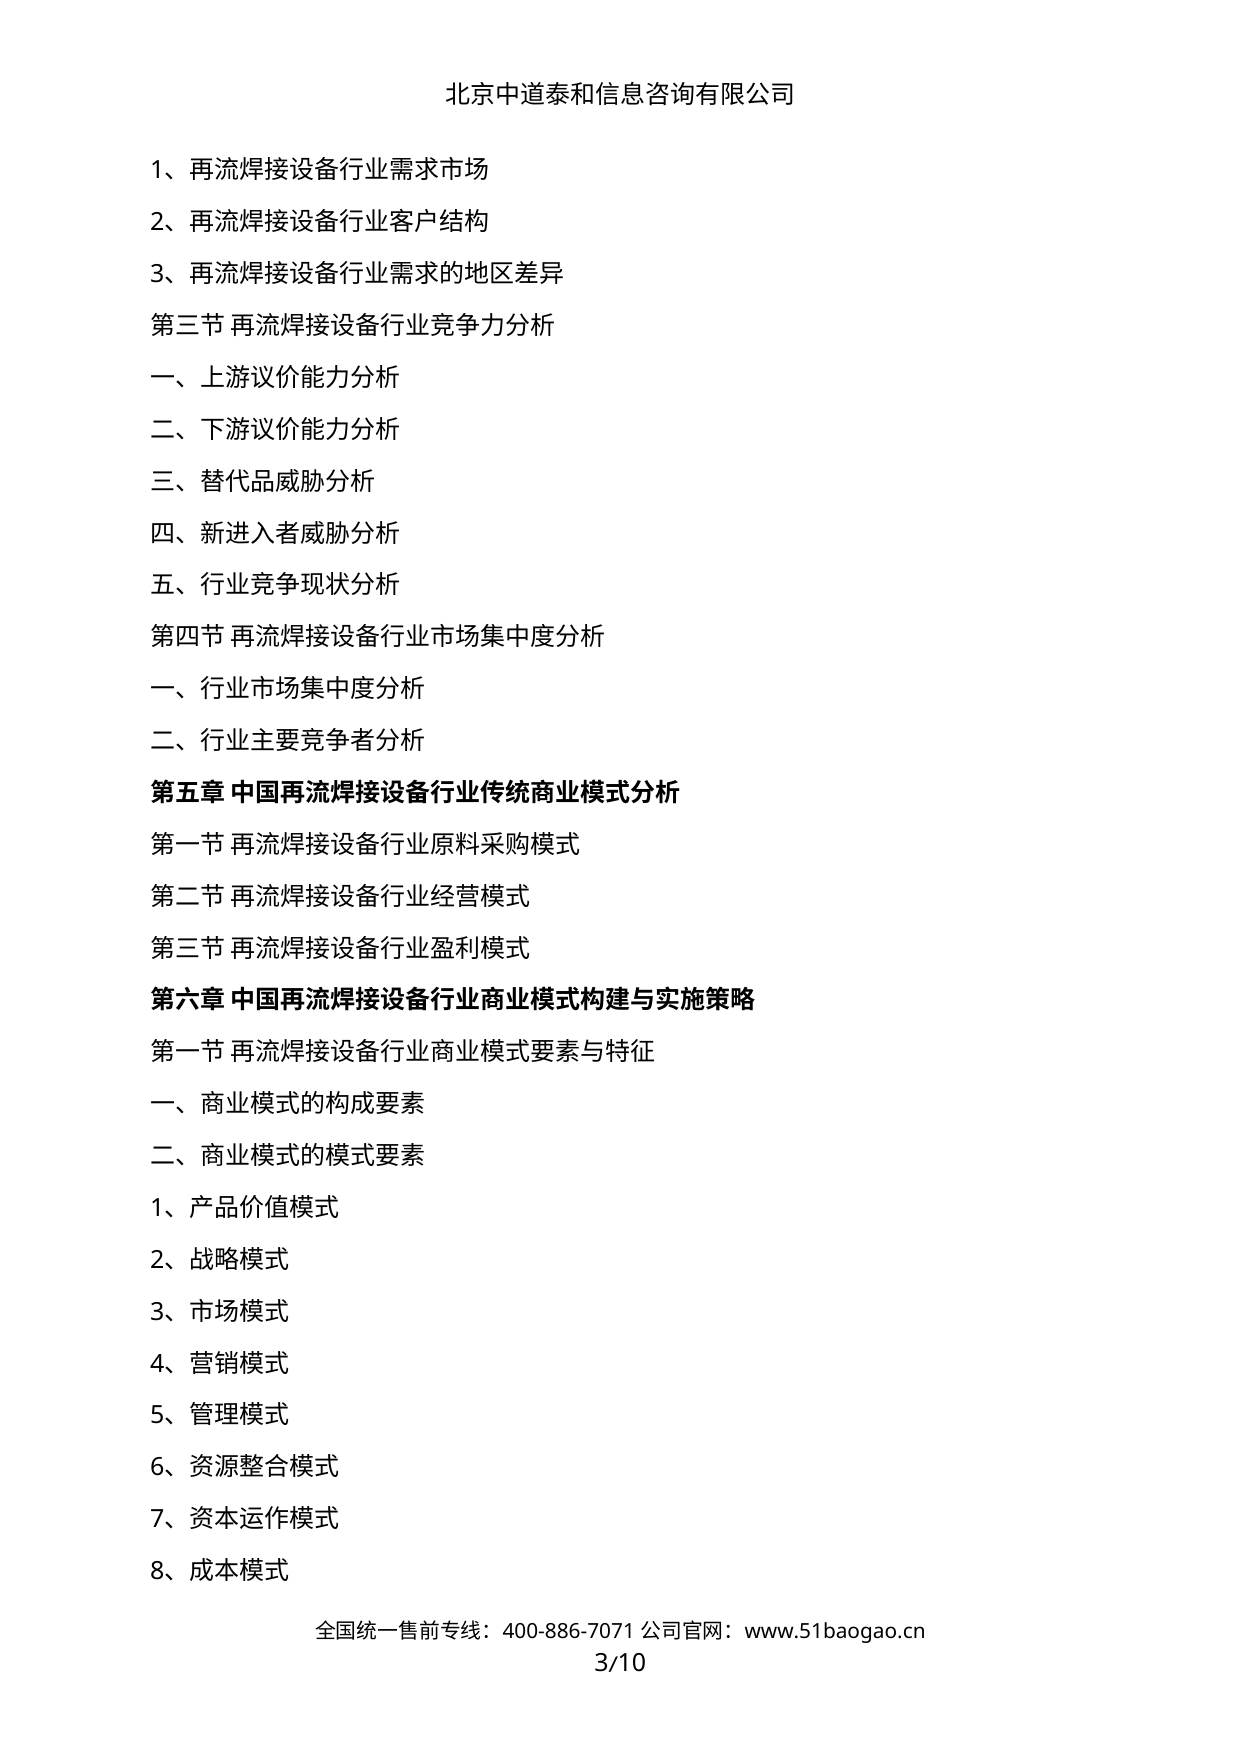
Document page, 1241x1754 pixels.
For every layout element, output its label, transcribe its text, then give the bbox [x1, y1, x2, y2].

text 第四节 再流焊接设备行业市场集中度分析 [150, 617, 1090, 653]
text 第三节 再流焊接设备行业竞争力分析 [150, 306, 1090, 342]
text 8、成本模式 [150, 1551, 1090, 1587]
text 1、产品价值模式 [150, 1187, 1090, 1224]
text 五、行业竞争现状分析 [150, 565, 1090, 601]
text 7、资本运作模式 [150, 1499, 1090, 1535]
text 三、替代品威胁分析 [150, 461, 1090, 497]
text 3、再流焊接设备行业需求的地区差异 [150, 254, 1090, 290]
text 一、上游议价能力分析 [150, 357, 1090, 394]
text 2、再流焊接设备行业客户结构 [150, 202, 1090, 238]
text 6、资源整合模式 [150, 1447, 1090, 1483]
text 2、战略模式 [150, 1239, 1090, 1276]
text 4、营销模式 [150, 1343, 1090, 1379]
text 第一节 再流焊接设备行业商业模式要素与特征 [150, 1032, 1090, 1068]
text 四、新进入者威胁分析 [150, 513, 1090, 549]
text 5、管理模式 [150, 1395, 1090, 1431]
text 第三节 再流焊接设备行业盈利模式 [150, 928, 1090, 964]
text 一、行业市场集中度分析 [150, 669, 1090, 705]
text 一、商业模式的构成要素 [150, 1084, 1090, 1120]
text 1、再流焊接设备行业需求市场 [150, 150, 1090, 186]
text 第六章 中国再流焊接设备行业商业模式构建与实施策略 [150, 980, 1090, 1016]
text 第一节 再流焊接设备行业原料采购模式 [150, 824, 1090, 861]
text 二、商业模式的模式要素 [150, 1136, 1090, 1172]
text 第五章 中国再流焊接设备行业传统商业模式分析 [150, 772, 1090, 809]
text 3、市场模式 [150, 1291, 1090, 1327]
text 二、下游议价能力分析 [150, 409, 1090, 446]
text 二、行业主要竞争者分析 [150, 721, 1090, 757]
text 第二节 再流焊接设备行业经营模式 [150, 876, 1090, 912]
